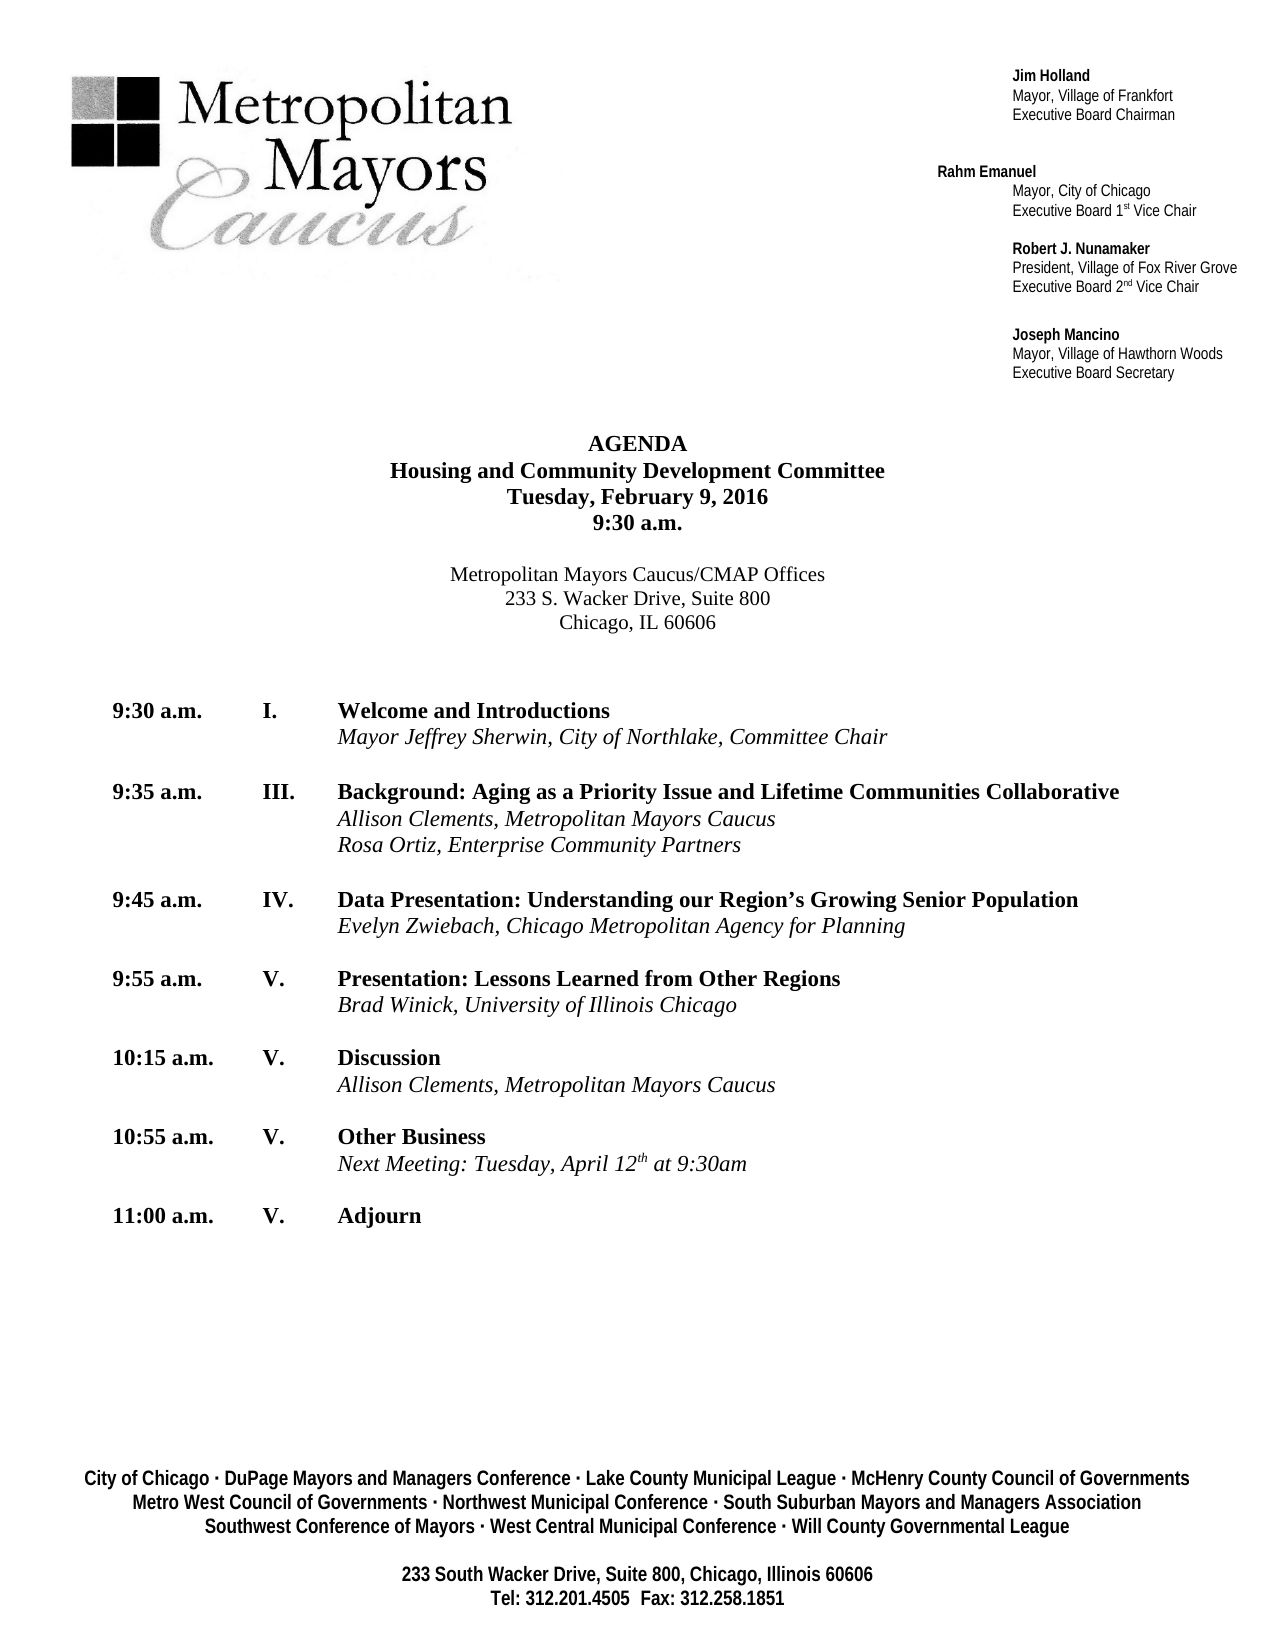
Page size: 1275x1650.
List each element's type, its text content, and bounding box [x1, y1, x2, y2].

text 233 South Wacker Drive, Suite 800, Chicago, Illinois 60606 [37, 1562, 1237, 1586]
text Mayor, Village of Hawthorn Woods [37, 344, 1237, 363]
text 11:00 a.m. V. Adjourn [37, 1202, 1237, 1229]
text Tuesday, February 9, 2016 [37, 483, 1237, 509]
text Executive Board 1st Vice Chair [563, 200, 1237, 219]
text Housing and Community Development Committee [37, 457, 1237, 483]
text 233 S. Wacker Drive, Suite 800 [37, 586, 1237, 610]
text Mayor Jeffrey Sherwin, City of Northlake, Committee Chair [262, 723, 1237, 749]
text Mayor, Village of Frankfort [563, 85, 1237, 104]
text Rosa Ortiz, Enterprise Community Partners [262, 831, 1237, 857]
picture [37, 66, 563, 282]
text 10:15 a.m. V. Discussion [37, 1044, 1237, 1071]
text Brad Winick, University of Illinois Chicago [37, 992, 1237, 1018]
text AGENDA [37, 430, 1237, 457]
text Chicago, IL 60606 [37, 610, 1237, 634]
text 9:45 a.m. IV. Data Presentation: Understanding our Region’s Growing Senior Population [112, 886, 1237, 912]
text Executive Board 2nd Vice Chair [37, 277, 1237, 296]
text Southwest Conference of Mayors ∙ West Central Municipal Conference ∙ Will County Governmental League [37, 1514, 1237, 1538]
text 9:55 a.m. V. Presentation: Lessons Learned from Other Regions [37, 965, 1237, 992]
text 9:35 a.m. III. Background: Aging as a Priority Issue and Lifetime Communities Collaborative [37, 778, 1237, 805]
text 10:55 a.m. V. Other Business [37, 1123, 1237, 1150]
text President, Village of Fox River Grove [563, 258, 1237, 277]
text Next Meeting: Tuesday, April 12th at 9:30am [37, 1150, 1237, 1176]
text Mayor, City of Chicago [563, 181, 1237, 200]
text Allison Clements, Metropolitan Mayors Caucus [262, 805, 1237, 831]
text Evelyn Zwiebach, Chicago Metropolitan Agency for Planning [262, 912, 1237, 939]
text Rahm Emanuel [563, 124, 1237, 181]
text 9:30 a.m. [37, 509, 1237, 536]
text Metropolitan Mayors Caucus/CMAP Offices [37, 562, 1237, 586]
text City of Chicago ∙ DuPage Mayors and Managers Conference ∙ Lake County Municipal League ∙ McHenry County Council of Governments [37, 1466, 1237, 1490]
text Jim Holland [563, 66, 1237, 85]
text Metro West Council of Governments ∙ Northwest Municipal Conference ∙ South Suburban Mayors and Managers Association [37, 1490, 1237, 1514]
text Tel: 312.201.4505 Fax: 312.258.1851 [37, 1586, 1237, 1610]
text Executive Board Chairman [563, 104, 1237, 124]
text Executive Board Secretary [37, 363, 1237, 382]
text 9:30 a.m. I. Welcome and Introductions [112, 697, 1237, 723]
text Allison Clements, Metropolitan Mayors Caucus [37, 1071, 1237, 1097]
text Robert J. Nunamaker [563, 239, 1237, 258]
text Joseph Mancino [37, 325, 1237, 344]
